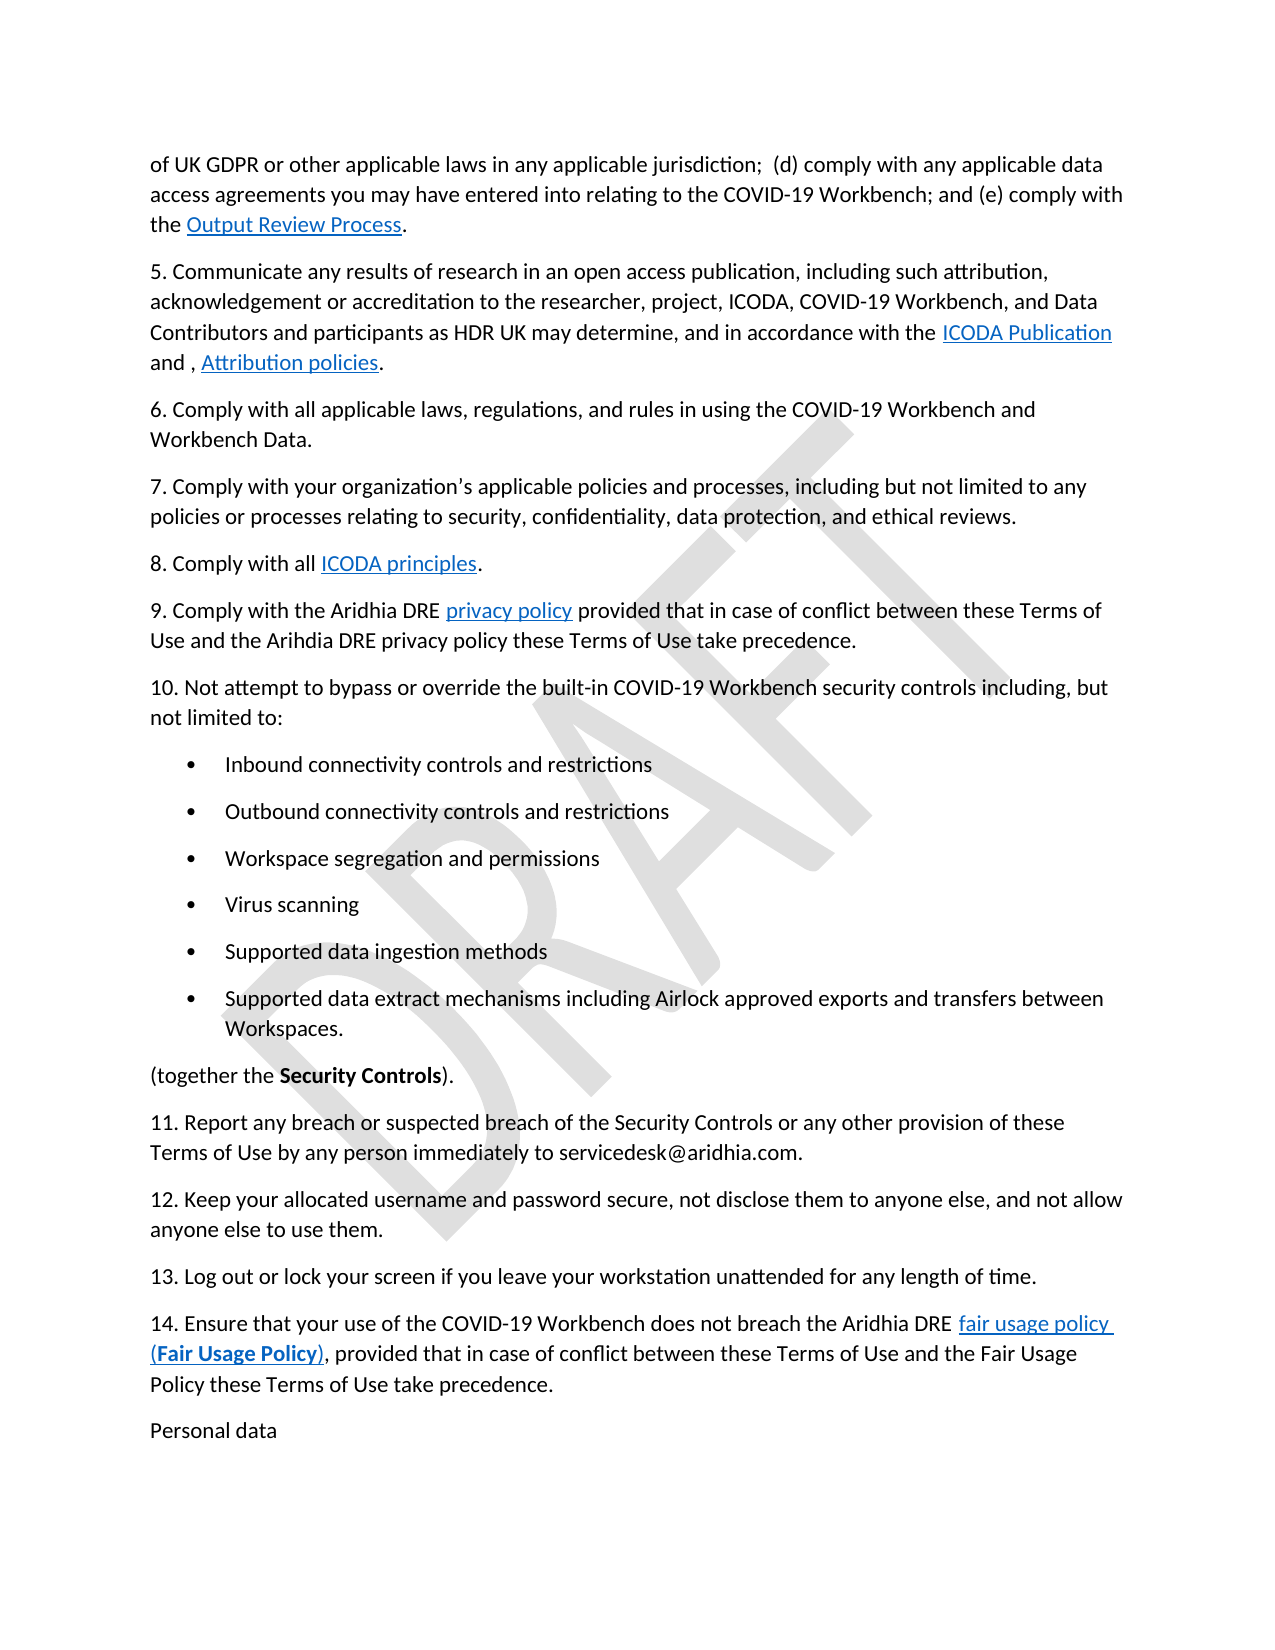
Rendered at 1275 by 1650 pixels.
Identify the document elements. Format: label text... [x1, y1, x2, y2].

list Inbound connectivity controls and restrictions [187, 750, 1125, 778]
text 14. Ensure that your use of the COVID-19 Workbench does not breach the Aridhia DRE fair usage policy (Fair Usage Policy), provided that in case of conflict between these Terms of Use and the Fair Usage Policy these Terms of Use take precedence. [150, 1309, 1125, 1398]
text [150, 150, 1125, 238]
list Supported data extract mechanisms including Airlock approved exports and transfers between Workspaces. [187, 984, 1125, 1043]
text 7. Comply with your organization’s applicable policies and processes, including but not limited to any policies or processes relating to security, confidentiality, data protection, and ethical reviews. [150, 472, 1125, 530]
list Virus scanning [187, 891, 1125, 919]
list Outbound connectivity controls and restrictions [187, 797, 1125, 825]
text (together the Security Controls). [150, 1061, 1125, 1089]
list Supported data ingestion methods [187, 937, 1125, 966]
text 13. Log out or lock your screen if you leave your workstation unattended for any length of time. [150, 1262, 1125, 1291]
text 8. Comply with all ICODA principles. [150, 549, 1125, 577]
text 10. Not attempt to bypass or override the built-in COVID-19 Workbench security controls including, but not limited to: [150, 673, 1125, 731]
text 6. Comply with all applicable laws, regulations, and rules in using the COVID-19 Workbench and Workbench Data. [150, 395, 1125, 453]
list Workspace segregation and permissions [187, 844, 1125, 872]
text 5. Communicate any results of research in an open access publication, including such attribution, acknowledgement or accreditation to the researcher, project, ICODA, COVID-19 Workbench, and Data Contributors and participants as HDR UK may determine, and in accordance with the ICODA Publication and , Attribution policies. [150, 257, 1125, 376]
text 11. Report any breach or suspected breach of the Security Controls or any other provision of these Terms of Use by any person immediately to servicedesk@aridhia.com. [150, 1108, 1125, 1167]
text 12. Keep your allocated username and password secure, not disclose them to anyone else, and not allow anyone else to use them. [150, 1185, 1125, 1244]
text Personal data [150, 1417, 1125, 1445]
text 9. Comply with the Aridhia DRE privacy policy provided that in case of conflict between these Terms of Use and the Arihdia DRE privacy policy these Terms of Use take precedence. [150, 596, 1125, 654]
